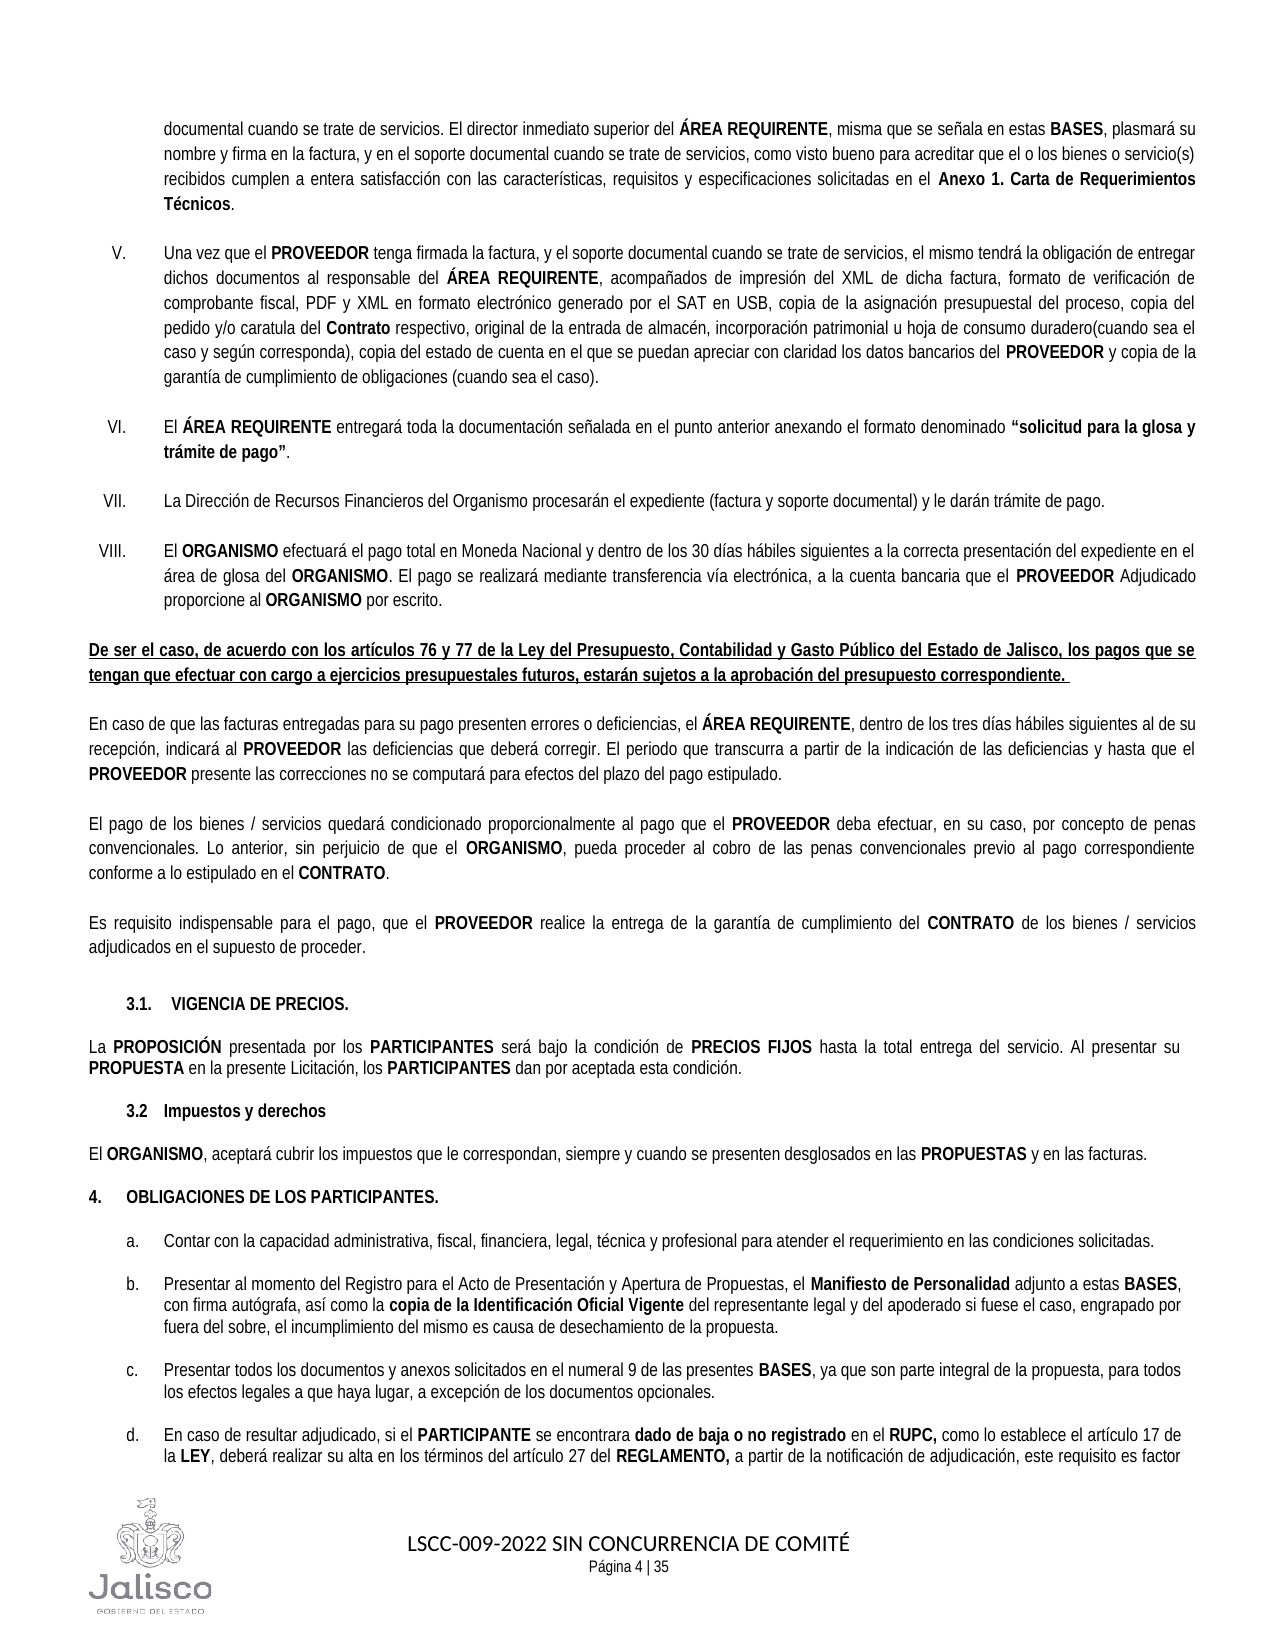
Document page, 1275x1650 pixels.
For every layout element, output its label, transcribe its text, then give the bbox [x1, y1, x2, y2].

list Contar con la capacidad administrativa, fiscal, financiera, legal, técnica y profesional para atender el requerimiento en las condiciones solicitadas. [126, 1229, 1181, 1251]
list El pago de los bienes / servicios quedará condicionado proporcionalmente al pago que el PROVEEDOR deba efectuar, en su caso, por concepto de penas convencionales. Lo anterior, sin perjuicio de que el ORGANISMO, pueda proceder al cobro de las penas convencionales previo al pago correspondiente conforme a lo estipulado en el CONTRATO. [89, 812, 1196, 883]
list El ORGANISMO efectuará el pago total en Moneda Nacional y dentro de los 30 días hábiles siguientes a la correcta presentación del expediente en el área de glosa del ORGANISMO. El pago se realizará mediante transferencia vía electrónica, a la cuenta bancaria que el PROVEEDOR Adjudicado proporcione al ORGANISMO por escrito. [126, 540, 1196, 611]
list De ser el caso, de acuerdo con los artículos 76 y 77 de la Ley del Presupuesto, Contabilidad y Gasto Público del Estado de Jalisco, los pagos que se tengan que efectuar con cargo a ejercicios presupuestales futuros, estarán sujetos a la aprobación del presupuesto correspondiente. [89, 659, 1196, 685]
picture [88, 1498, 212, 1614]
text La PROPOSICIÓN presentada por los PARTICIPANTES será bajo la condición de PRECIOS FIJOS hasta la total entrega del servicio. Al presentar su PROPUESTA en la presente Licitación, los PARTICIPANTES dan por aceptada esta condición. [89, 1036, 1181, 1079]
list VIGENCIA DE PRECIOS. [126, 992, 1181, 1014]
list Una vez que el PROVEEDOR tenga firmada la factura, y el soporte documental cuando se trate de servicios, el mismo tendrá la obligación de entregar dichos documentos al responsable del ÁREA REQUIRENTE, acompañados de impresión del XML de dicha factura, formato de verificación de comprobante fiscal, PDF y XML en formato electrónico generado por el SAT en USB, copia de la asignación presupuestal del proceso, copia del pedido y/o caratula del Contrato respectivo, original de la entrada de almacén, incorporación patrimonial u hoja de consumo duradero(cuando sea el caso y según corresponda), copia del estado de cuenta en el que se puedan apreciar con claridad los datos bancarios del PROVEEDOR y copia de la garantía de cumplimiento de obligaciones (cuando sea el caso). [126, 242, 1196, 388]
text El ORGANISMO, aceptará cubrir los impuestos que le correspondan, siempre y cuando se presenten desglosados en las PROPUESTAS y en las facturas. [89, 1143, 1181, 1165]
list OBLIGACIONES DE LOS PARTICIPANTES. [89, 1186, 1181, 1208]
list Impuestos y derechos [126, 1100, 1181, 1122]
list El ÁREA REQUIRENTE entregará toda la documentación señalada en el punto anterior anexando el formato denominado “solicitud para la glosa y trámite de pago”. [126, 416, 1196, 462]
list Presentar al momento del Registro para el Acto de Presentación y Apertura de Propuestas, el Manifiesto de Personalidad adjunto a estas BASES, con firma autógrafa, así como la copia de la Identificación Oficial Vigente del representante legal y del apoderado si fuese el caso, engrapado por fuera del sobre, el incumplimiento del mismo es causa de desechamiento de la propuesta. [126, 1273, 1181, 1337]
list De ser el caso, de acuerdo con los artículos 76 y 77 de la Ley del Presupuesto, Contabilidad y Gasto Público del Estado de Jalisco, los pagos que se tengan que efectuar con cargo a ejercicios presupuestales futuros, estarán sujetos a la aprobación del presupuesto correspondiente. [89, 639, 1196, 658]
list Es requisito indispensable para el pago, que el PROVEEDOR realice la entrega de la garantía de cumplimiento del CONTRATO de los bienes / servicios adjudicados en el supuesto de proceder. [89, 912, 1196, 958]
list Presentar todos los documentos y anexos solicitados en el numeral 9 de las presentes BASES, ya que son parte integral de la propuesta, para todos los efectos legales a que haya lugar, a excepción de los documentos opcionales. [126, 1359, 1181, 1402]
list En caso de que las facturas entregadas para su pago presenten errores o deficiencias, el ÁREA REQUIRENTE, dentro de los tres días hábiles siguientes al de su recepción, indicará al PROVEEDOR las deficiencias que deberá corregir. El periodo que transcurra a partir de la indicación de las deficiencias y hasta que el PROVEEDOR presente las correcciones no se computará para efectos del plazo del pago estipulado. [89, 713, 1196, 784]
list La Dirección de Recursos Financieros del Organismo procesarán el expediente (factura y soporte documental) y le darán trámite de pago. [126, 490, 1196, 512]
